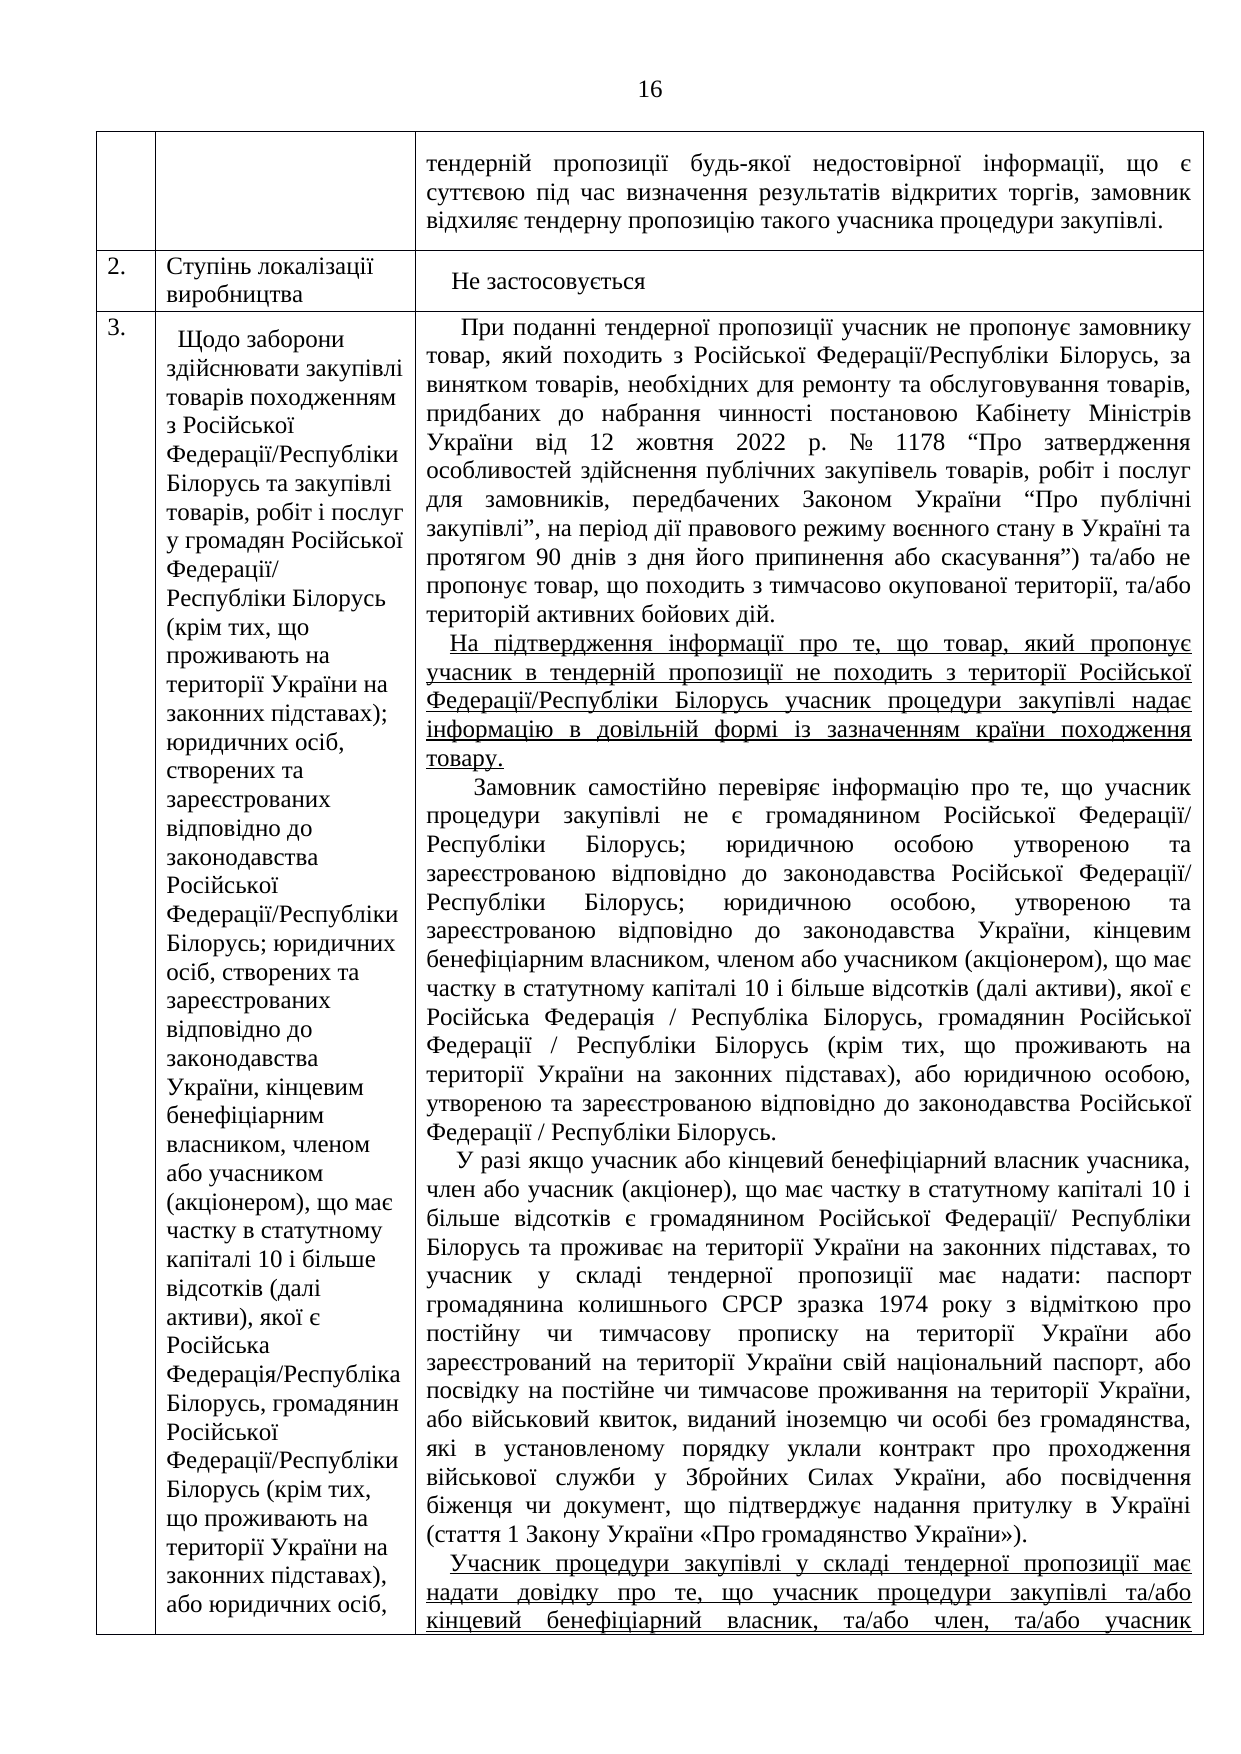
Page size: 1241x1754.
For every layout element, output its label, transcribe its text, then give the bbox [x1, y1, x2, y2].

table_cell Не застосовується [416, 251, 1203, 311]
table_cell 3. [97, 312, 155, 1634]
table_cell 1. [97, 132, 155, 250]
table_cell 2. [97, 251, 155, 311]
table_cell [416, 312, 1203, 1634]
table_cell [156, 312, 415, 1634]
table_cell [416, 132, 1203, 250]
table_cell Ступінь локалізації виробництва [156, 251, 415, 311]
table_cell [156, 132, 415, 250]
